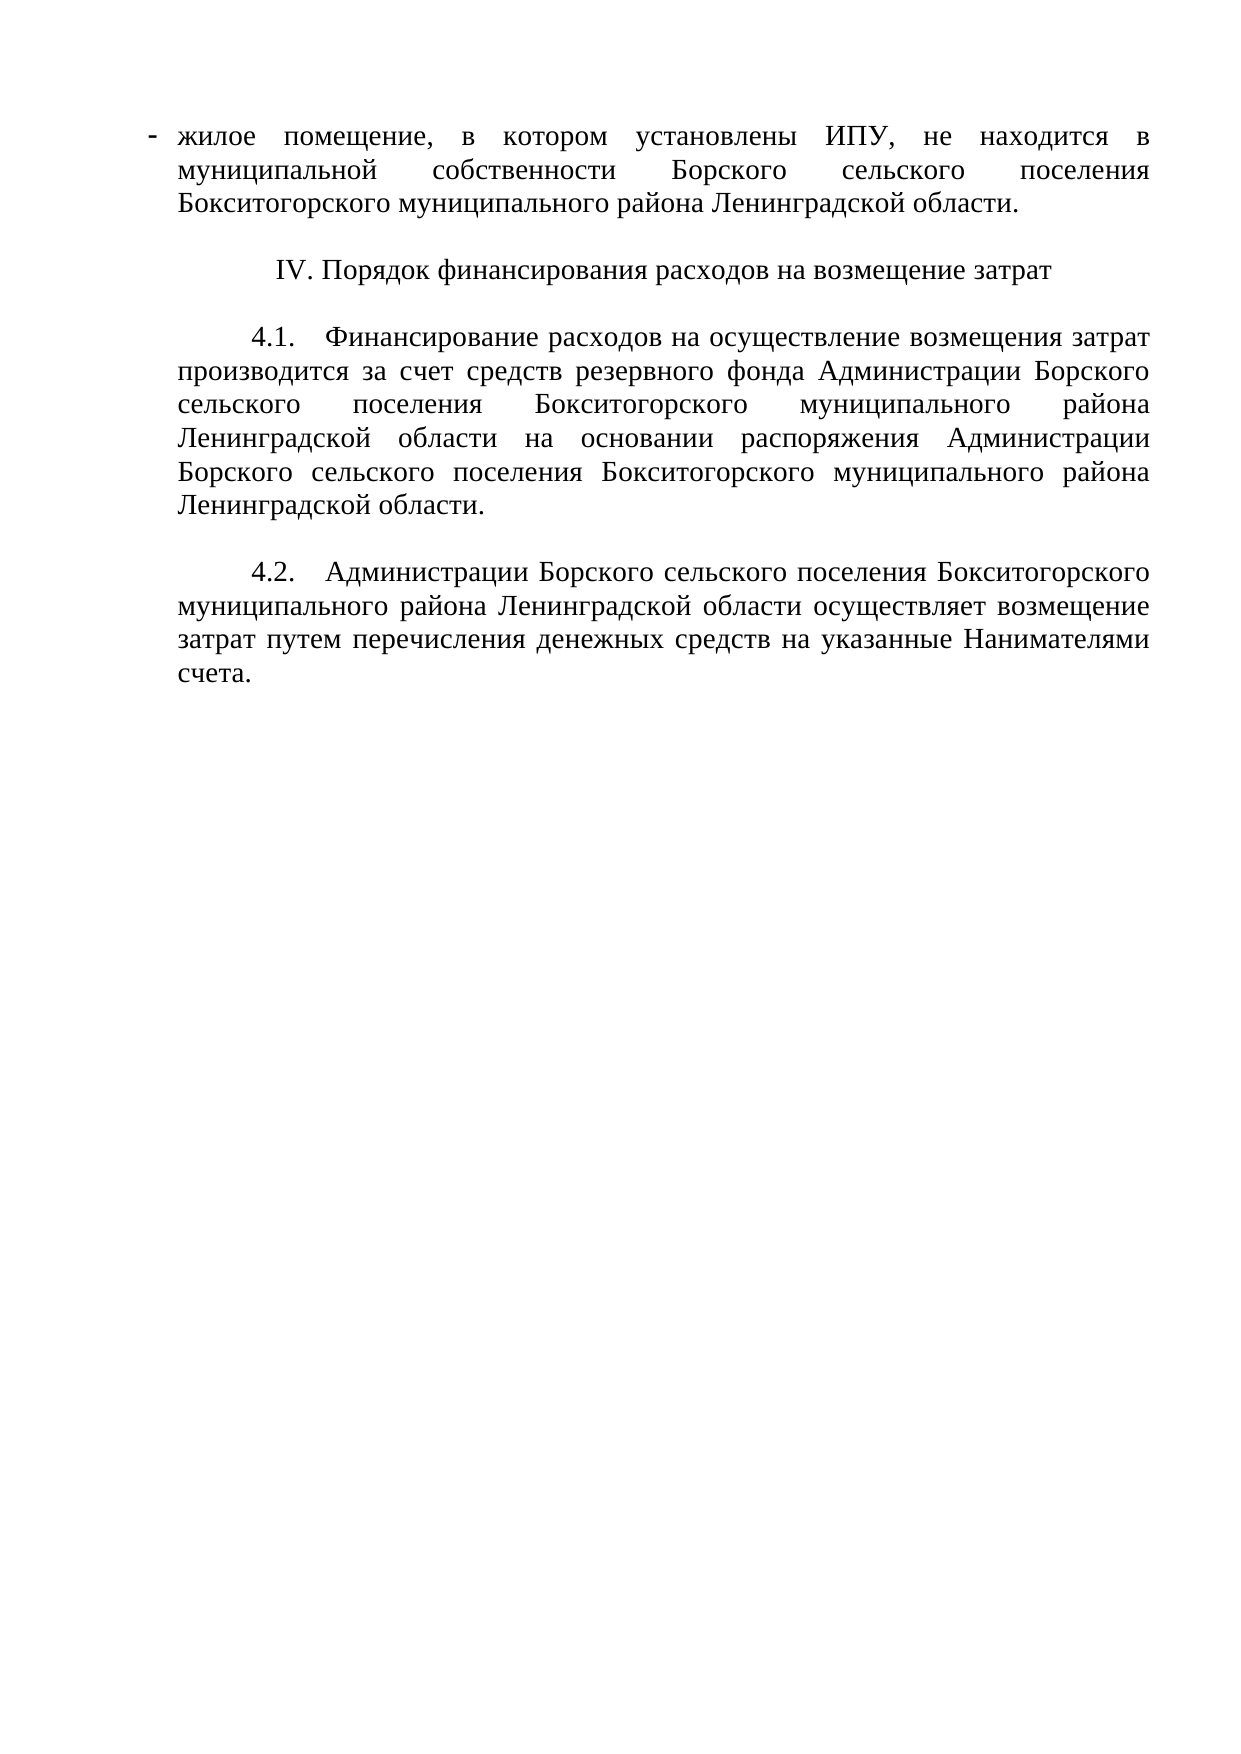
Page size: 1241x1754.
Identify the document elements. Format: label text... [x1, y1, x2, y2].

list жилое помещение, в котором установлены ИПУ, не находится в муниципальной собственности Борского сельского поселения Бокситогорского муниципального района Ленинградской области. [148, 118, 1152, 219]
list Финансирование расходов на осуществление возмещения затрат производится за счет средств резервного фонда Администрации Борского сельского поселения Бокситогорского муниципального района Ленинградской области на основании распоряжения Администрации Борского сельского поселения Бокситогорского муниципального района Ленинградской области. [177, 319, 1152, 521]
text IV. Порядок финансирования расходов на возмещение затрат [177, 252, 1152, 286]
list Администрации Борского сельского поселения Бокситогорского муниципального района Ленинградской области осуществляет возмещение затрат путем перечисления денежных средств на указанные Нанимателями счета. [177, 554, 1152, 688]
